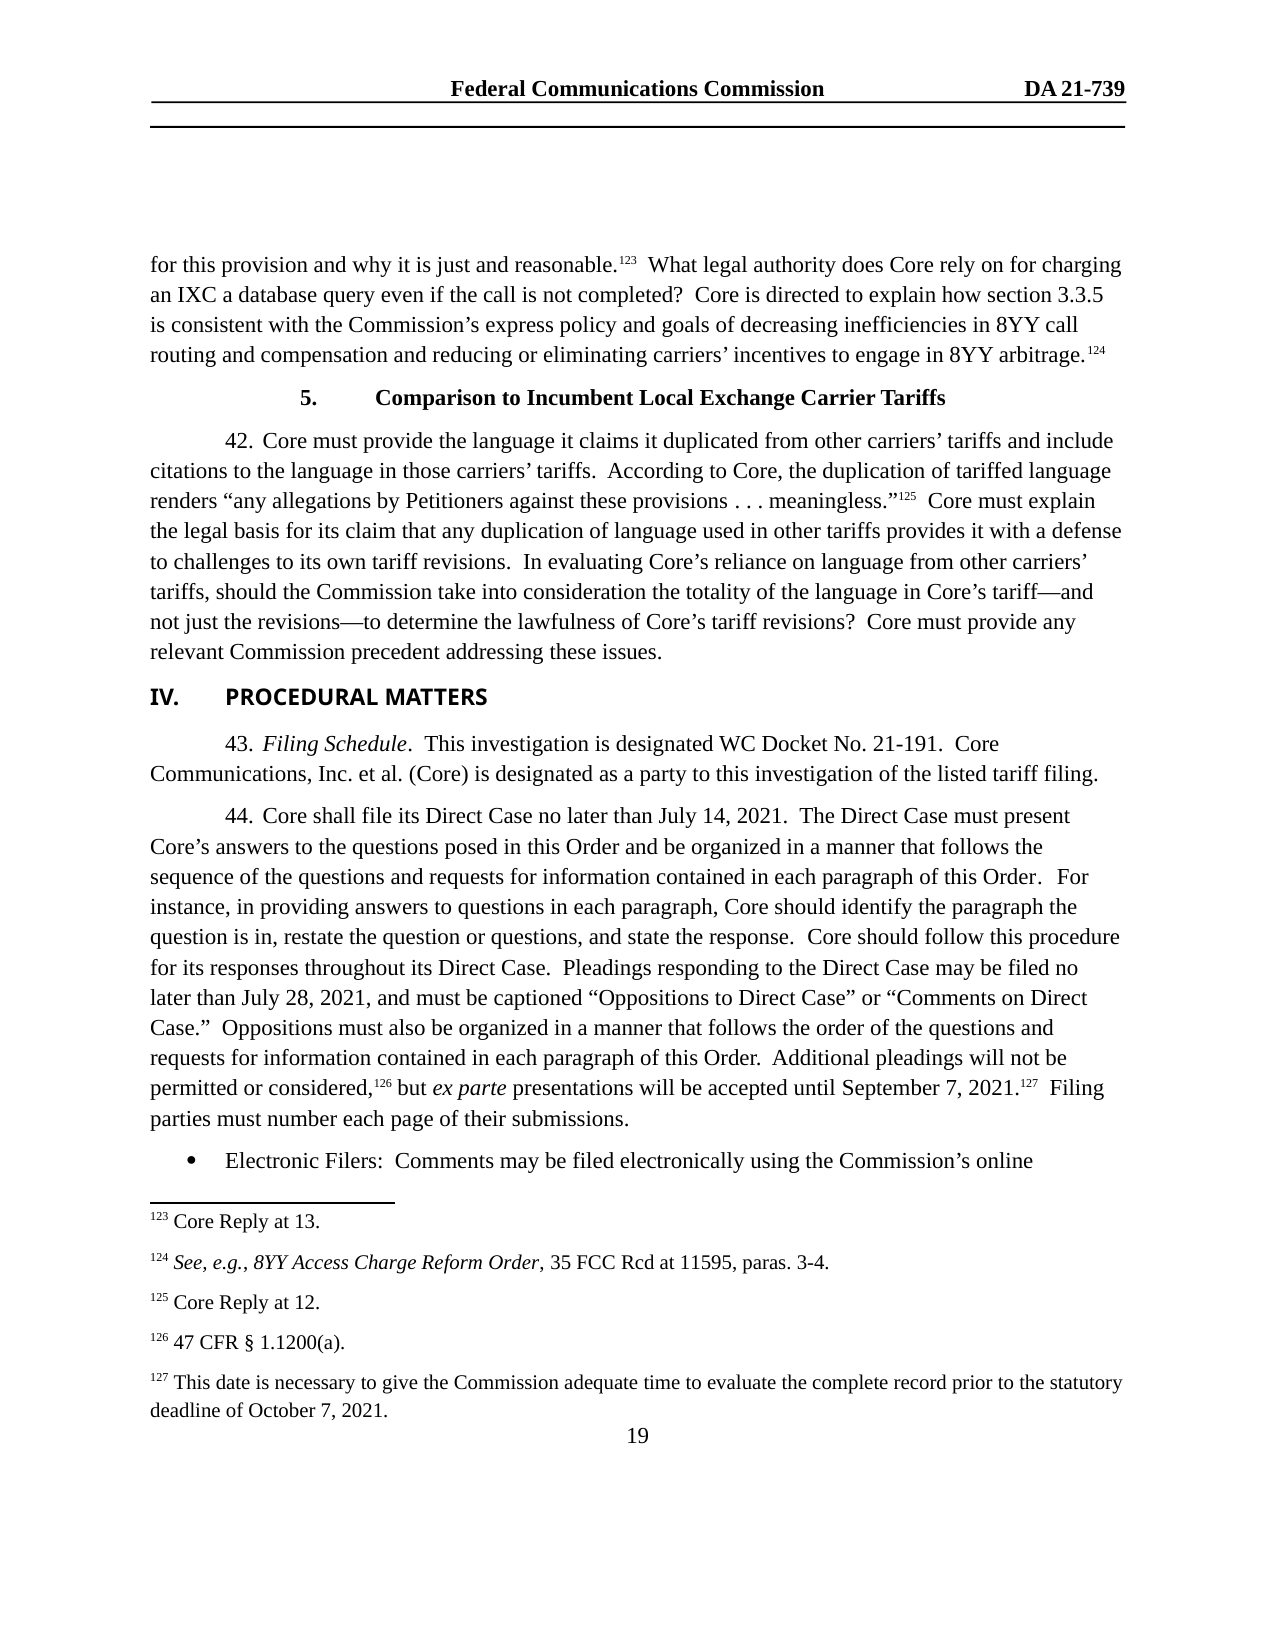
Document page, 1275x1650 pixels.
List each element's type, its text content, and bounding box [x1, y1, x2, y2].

text Core shall file its Direct Case no later than July 14, 2021. The Direct Case must present Core’s answers to the questions posed in this Order and be organized in a manner that follows the sequence of the questions and requests for information contained in each paragraph of this Order. For instance, in providing answers to questions in each paragraph, Core should identify the paragraph the question is in, restate the question or questions, and state the response. Core should follow this procedure for its responses throughout its Direct Case. Pleadings responding to the Direct Case may be filed no later than July 28, 2021, and must be captioned “Oppositions to Direct Case” or “Comments on Direct Case.” Oppositions must also be organized in a manner that follows the order of the questions and requests for information contained in each paragraph of this Order. Additional pleadings will not be permitted or considered, but ex parte presentations will be accepted until September 7, 2021. Filing parties must number each page of their submissions. [150, 802, 1125, 1131]
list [187, 1147, 1125, 1174]
text Core must provide the language it claims it duplicated from other carriers’ tariffs and include citations to the language in those carriers’ tariffs. According to Core, the duplication of tariffed language renders “any allegations by Petitioners against these provisions . . . meaningless.” Core must explain the legal basis for its claim that any duplication of language used in other tariffs provides it with a defense to challenges to its own tariff revisions. In evaluating Core’s reliance on language from other carriers’ tariffs, should the Commission take into consideration the totality of the language in Core’s tariff—and not just the revisions—to determine the lawfulness of Core’s tariff revisions? Core must provide any relevant Commission precedent addressing these issues. [150, 427, 1125, 665]
text Filing Schedule. This investigation is designated WC Docket No. 21-191. Core Communications, Inc. et al. (Core) is designated as a party to this investigation of the listed tariff filing. [150, 729, 1125, 786]
subtitle Comparison to Incumbent Local Exchange Carrier Tariffs [300, 384, 1125, 411]
subtitle procedural matters [150, 681, 1125, 712]
text The revisions to section 3.3.5 of Core’s tariff provide it with the right to charge an IXC for 8YY database queries “even if the underlying call is not completed.” Core must explain the rationale for this provision and why it is just and reasonable. What legal authority does Core rely on for charging an IXC a database query even if the call is not completed? Core is directed to explain how section 3.3.5 is consistent with the Commission’s express policy and goals of decreasing inefficiencies in 8YY call routing and compensation and reducing or eliminating carriers’ incentives to engage in 8YY arbitrage. [150, 251, 1125, 368]
